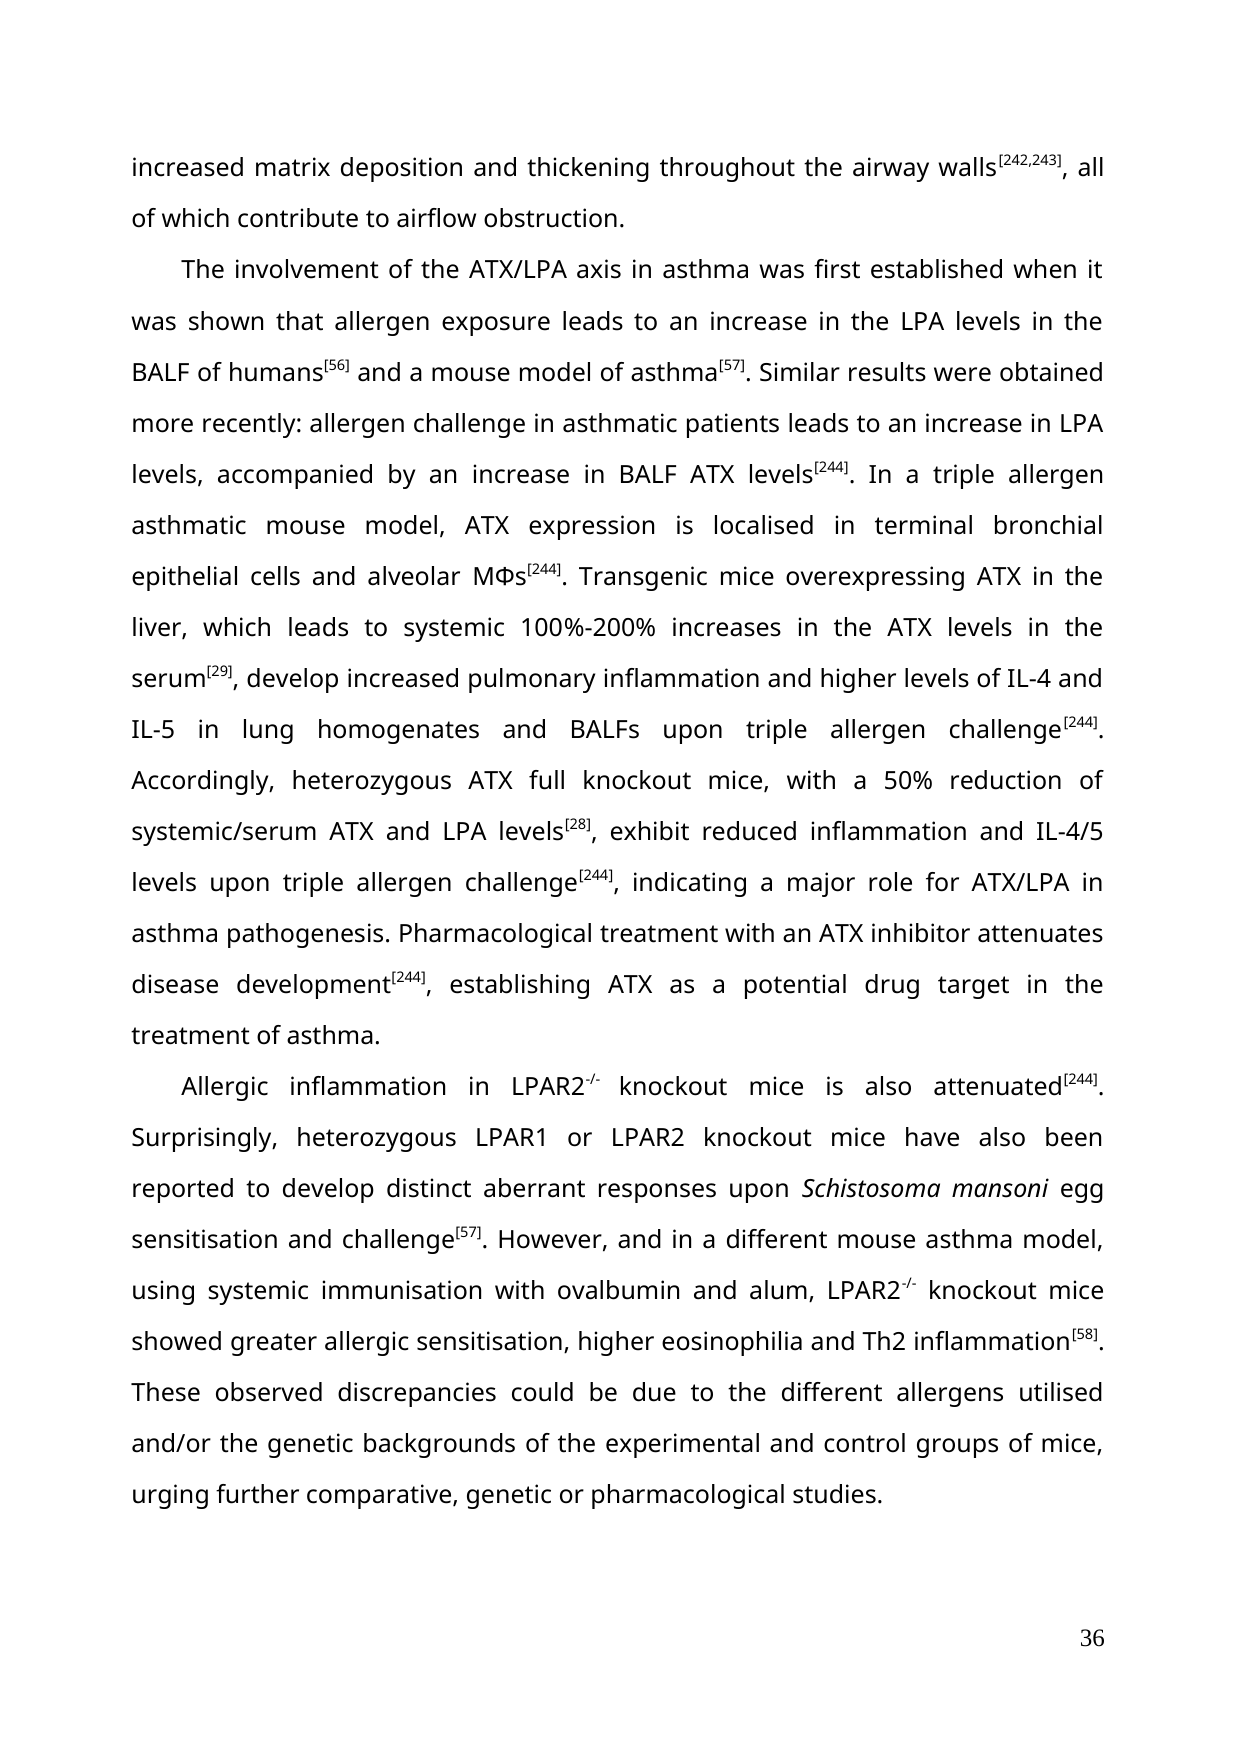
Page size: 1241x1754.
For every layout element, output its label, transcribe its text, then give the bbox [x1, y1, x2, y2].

text Allergic inflammation in LPAR2-/- knockout mice is also attenuated[244]. Surprisingly, heterozygous LPAR1 or LPAR2 knockout mice have also been reported to develop distinct aberrant responses upon Schistosoma mansoni egg sensitisation and challenge[57]. However, and in a different mouse asthma model, using systemic immunisation with ovalbumin and alum, LPAR2-/- knockout mice showed greater allergic sensitisation, higher eosinophilia and Th2 inflammation[58]. These observed discrepancies could be due to the different allergens utilised and/or the genetic backgrounds of the experimental and control groups of mice, urging further comparative, genetic or pharmacological studies. [131, 1069, 1104, 1511]
text The involvement of the ATX/LPA axis in asthma was first established when it was shown that allergen exposure leads to an increase in the LPA levels in the BALF of humans[56] and a mouse model of asthma[57]. Similar results were obtained more recently: allergen challenge in asthmatic patients leads to an increase in LPA levels, accompanied by an increase in BALF ATX levels[244]. In a triple allergen asthmatic mouse model, ATX expression is localised in terminal bronchial epithelial cells and alveolar MΦs[244]. Transgenic mice overexpressing ATX in the liver, which leads to systemic 100%-200% increases in the ATX levels in the serum[29], develop increased pulmonary inflammation and higher levels of IL-4 and IL-5 in lung homogenates and BALFs upon triple allergen challenge[244]. Accordingly, heterozygous ATX full knockout mice, with a 50% reduction of systemic/serum ATX and LPA levels[28], exhibit reduced inflammation and IL-4/5 levels upon triple allergen challenge[244], indicating a major role for ATX/LPA in asthma pathogenesis. Pharmacological treatment with an ATX inhibitor attenuates disease development[244], establishing ATX as a potential drug target in the treatment of asthma. [131, 252, 1104, 1052]
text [131, 150, 1104, 235]
